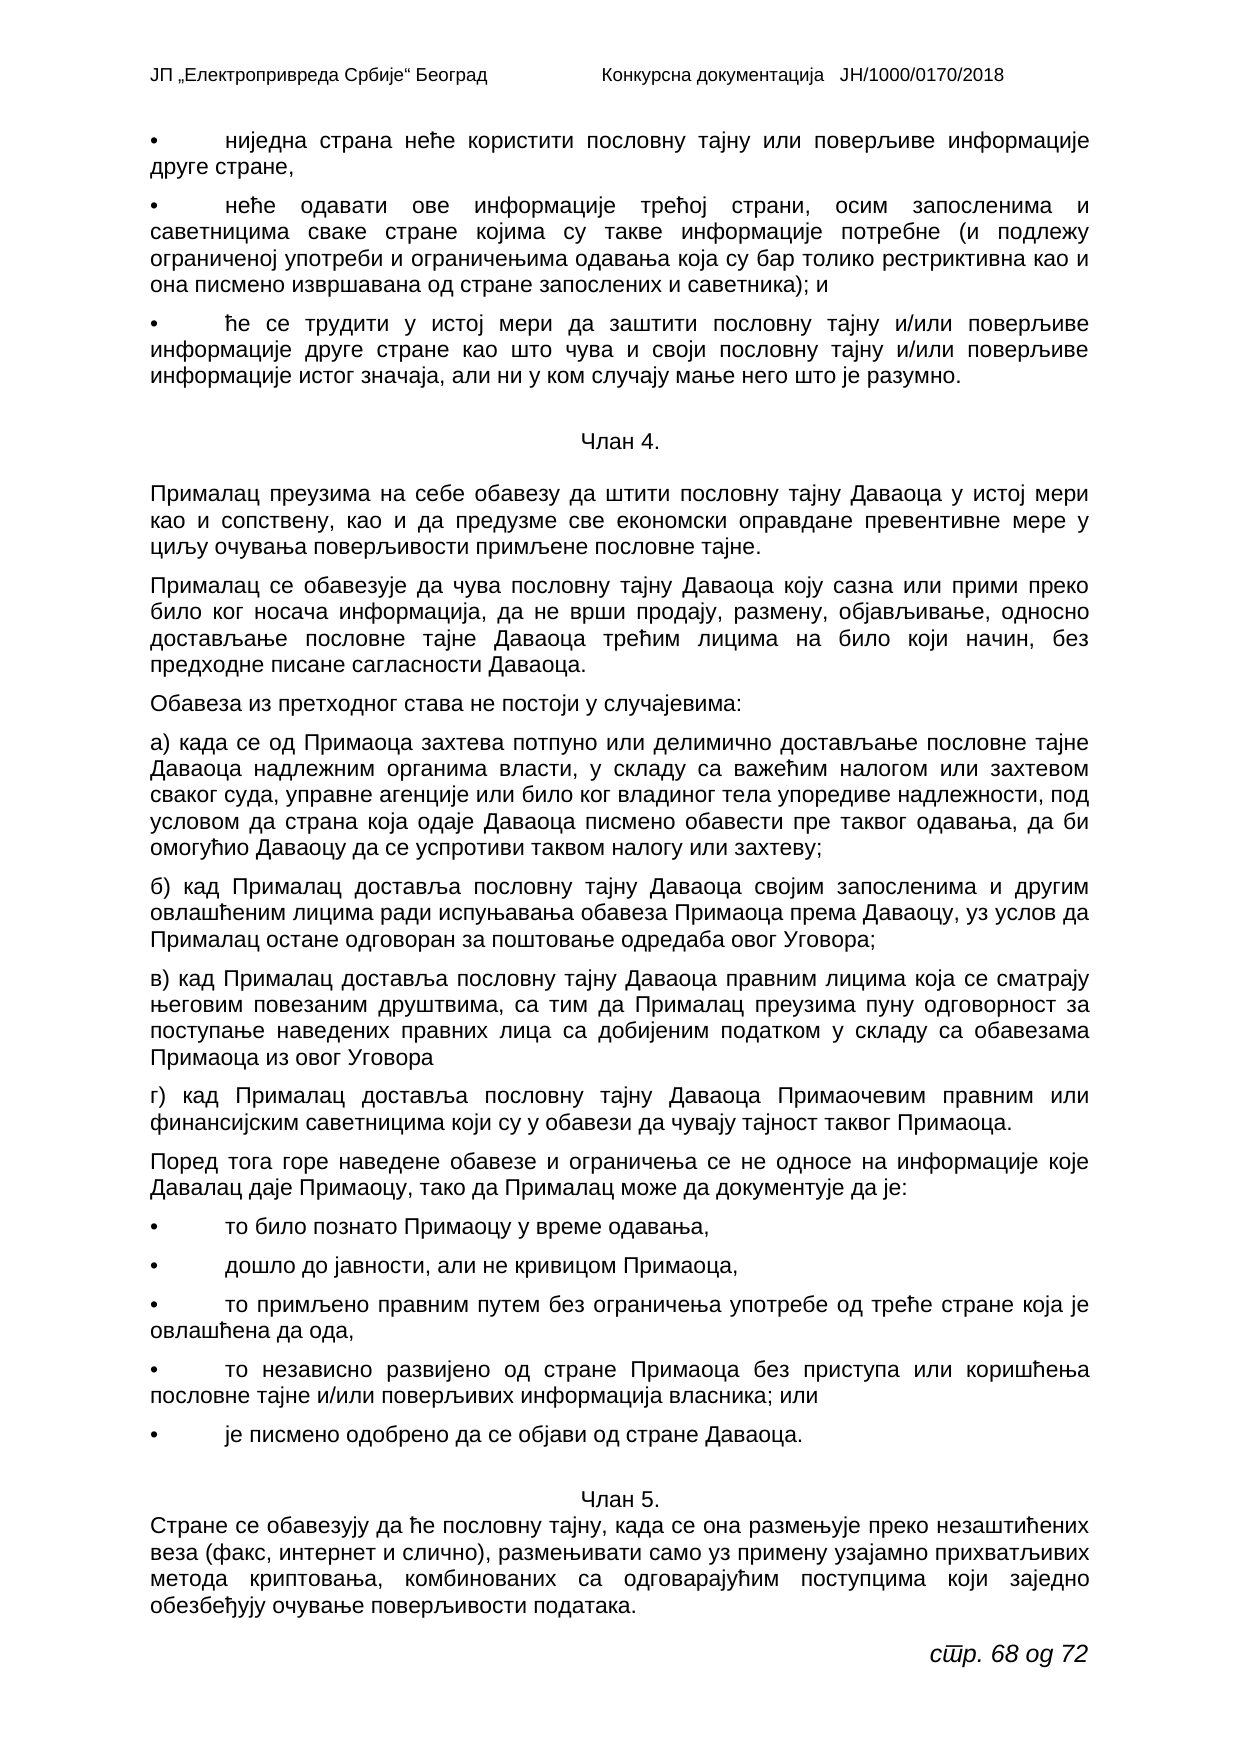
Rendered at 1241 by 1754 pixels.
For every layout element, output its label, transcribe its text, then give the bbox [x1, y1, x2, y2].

text • то независно развијено од стране Примаоца без приступа или коришћења пословне тајне и/или поверљивих информација власника; или [150, 1356, 1090, 1408]
text • ће се трудити у истој мери да заштити пословну тајну и/или поверљиве информације друге стране као што чува и своји пословну тајну и/или поверљиве информације истог значаја, али ни у ком случају мање него што је разумно. [150, 310, 1090, 389]
text • ниједна страна неће користити пословну тајну или поверљиве информације друге стране, [150, 127, 1090, 179]
text • неће одавати ове информације трећој страни, осим запосленима и саветницима сваке стране којима су такве информације потребне (и подлежу ограниченој употреби и ограничењима одавања која су бар толико рестриктивна као и она писмено извршавана од стране запослених и саветника); и [150, 192, 1090, 297]
text Члан 5. [150, 1486, 1090, 1512]
text • то било познато Примаоцу у време одавања, [150, 1213, 1090, 1239]
text • дошло до јавности, али не кривицом Примаоца, [150, 1252, 1090, 1278]
text Обавеза из претходног става не постоји у случајевима: [150, 690, 1090, 716]
text Члан 4. [150, 428, 1090, 454]
text Прималац се обавезује да чува пословну тајну Даваоца коју сазна или прими преко било ког носача информација, да не врши продају, размену, објављивање, односно достављање пословне тајне Даваоца трећим лицима на било који начин, без предходне писане сагласности Даваоца. [150, 572, 1090, 677]
text • то примљено правним путем без ограничења употребе од треће стране која је овлашћена да ода, [150, 1291, 1090, 1343]
text Прималац преузима на себе обавезу да штити пословну тајну Даваоца у истој мери као и сопствену, као и да предузме све економски оправдане превентивне мере у циљу очувања поверљивости примљене пословне тајне. [150, 480, 1090, 559]
text Стране се обавезују да ће пословну тајну, када се она размењује преко незаштићених веза (факс, интернет и слично), размењивати само уз примену узајамно прихватљивих метода криптовања, комбинованих са одговарајућим поступцима који заједно обезбеђују очување поверљивости података. [150, 1512, 1090, 1618]
text а) када се од Примаоца захтева потпуно или делимично достављање пословне тајне Даваоца надлежним органима власти, у складу са важећим налогом или захтевом сваког суда, управне агенције или било ког владиног тела упоредиве надлежности, под условом да страна која одаје Даваоца писмено обавести пре таквог одавања, да би омогућио Даваоцу да се успротиви таквом налогу или захтеву; [150, 729, 1090, 860]
text • је писмено одобрено да се објави од стране Даваоца. [150, 1421, 1090, 1447]
text в) кад Прималац доставља пословну тајну Даваоца правним лицима која се сматрају његовим повезаним друштвима, са тим да Прималац преузима пуну одговорност за поступање наведених правних лица са добијеним податком у складу са обавезама Примаоца из овог Уговора [150, 964, 1090, 1070]
text г) кад Прималац доставља пословну тајну Даваоца Примаочевим правним или финансијским саветницима који су у обавези да чувају тајност таквог Примаоца. [150, 1082, 1090, 1135]
text Поред тога горе наведене обавезе и ограничења се не односе на информације које Давалац даје Примаоцу, тако да Прималац може да документује да је: [150, 1148, 1090, 1200]
text б) кад Прималац доставља пословну тајну Даваоца својим запосленима и другим овлашћеним лицима ради испуњавања обавеза Примаоца према Даваоцу, уз услов да Прималац остане одговоран за поштовање одредаба овог Уговора; [150, 873, 1090, 952]
